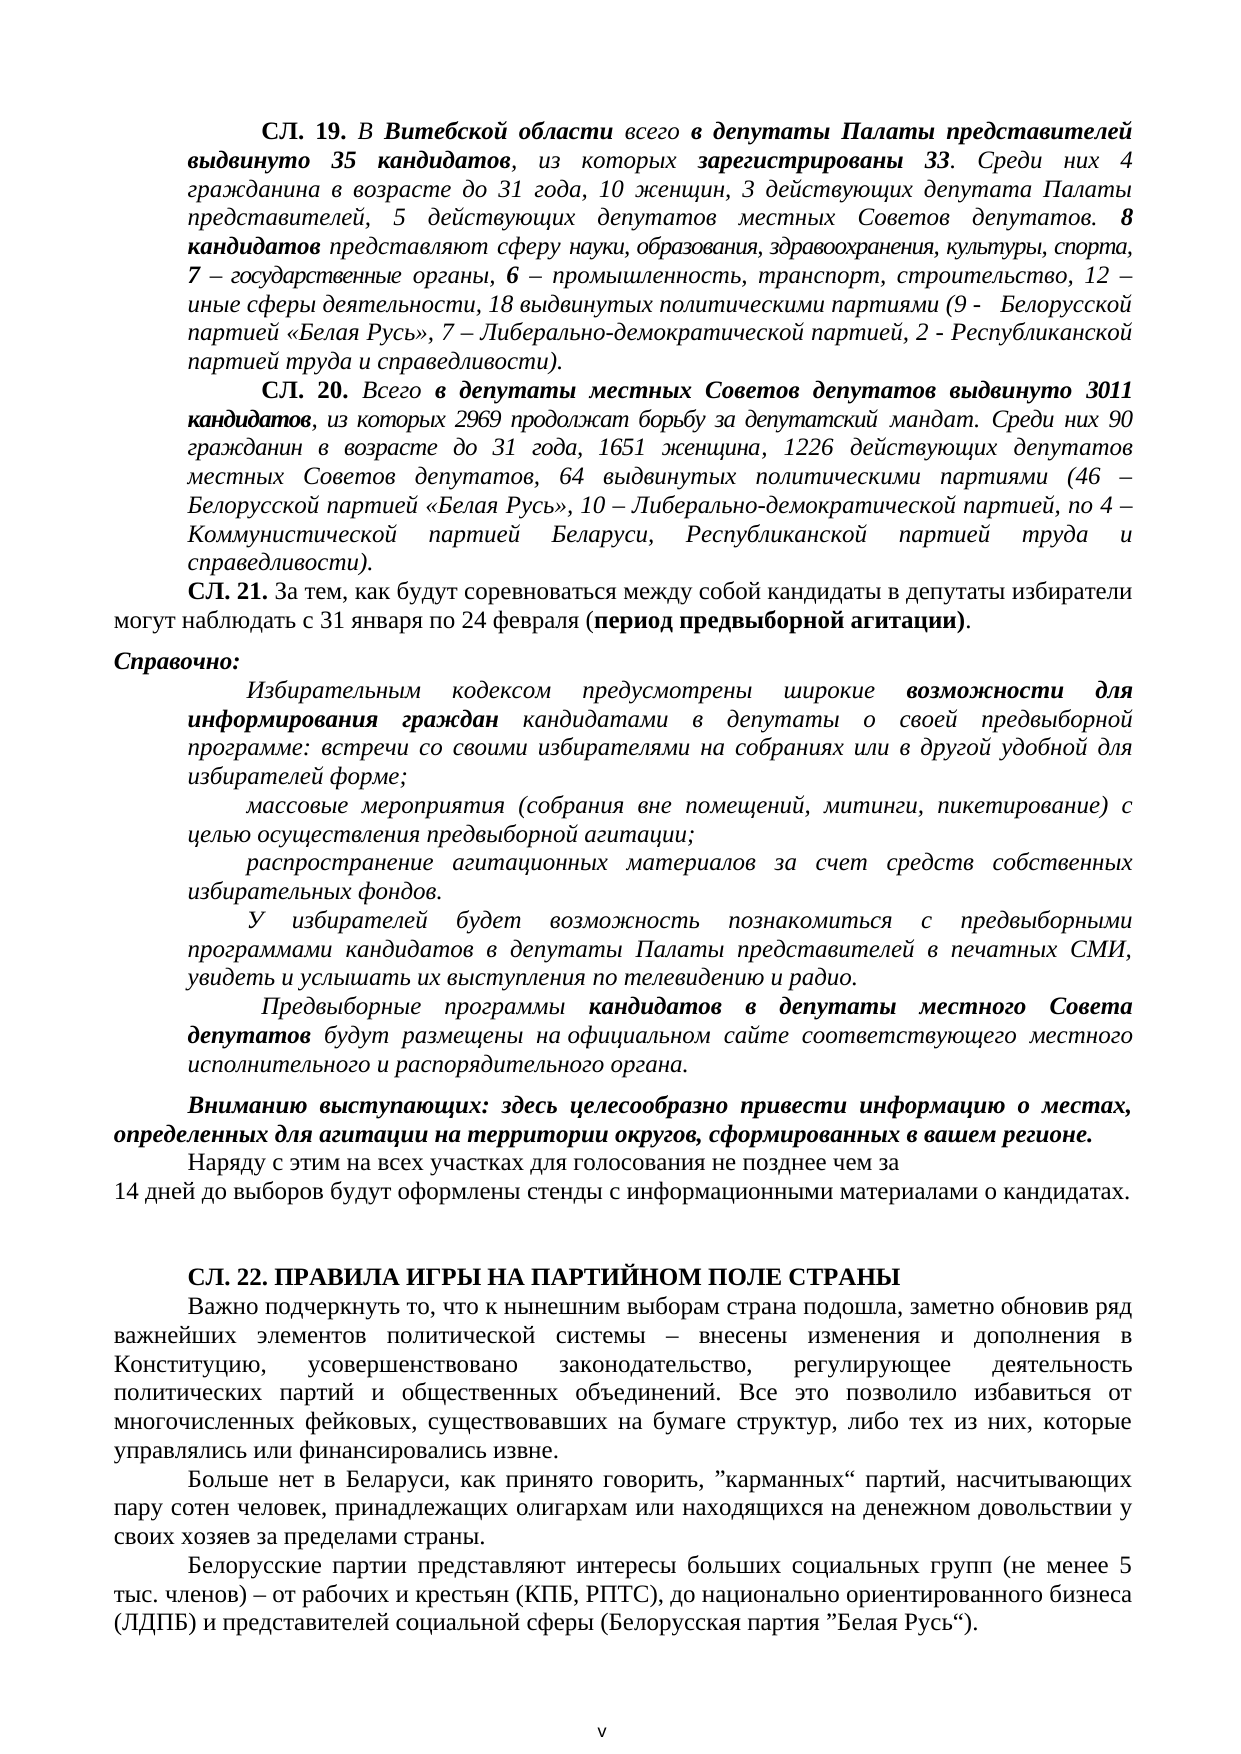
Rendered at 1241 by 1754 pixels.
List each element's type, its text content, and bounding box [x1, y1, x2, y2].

text Справочно: [113, 646, 1133, 675]
text СЛ. 19. В Витебской области всего в депутаты Палаты представителей выдвинуто 35 кандидатов, из которых зарегистрированы 33. Среди них 4 гражданина в возрасте до 31 года, 10 женщин, 3 действующих депутата Палаты представителей, 5 действующих депутатов местных Советов депутатов. 8 кандидатов представляют сферу науки, образования, здравоохранения, культуры, спорта, 7 – государственные органы, 6 – промышленность, транспорт, строительство, 12 – иные сферы деятельности, 18 выдвинутых политическими партиями (9 - Белорусской партией «Белая Русь», 7 – Либерально-демократической партией, 2 - Республиканской партией труда и справедливости). [187, 116, 1133, 375]
text Больше нет в Беларуси, как принято говорить, ”карманных“ партий, насчитывающих пару сотен человек, принадлежащих олигархам или находящихся на денежном довольствии у своих хозяев за пределами страны. [113, 1464, 1133, 1550]
text Наряду с этим на всех участках для голосования не позднее чем за 14 дней до выборов будут оформлены стенды с информационными материалами о кандидатах. [113, 1147, 1133, 1205]
text Избирательным кодексом предусмотрены широкие возможности для информирования граждан кандидатами в депутаты о своей предвыборной программе: встречи со своими избирателями на собраниях или в другой удобной для избирателей форме; [187, 675, 1133, 790]
text У избирателей будет возможность познакомиться с предвыборными программами кандидатов в депутаты Палаты представителей в печатных СМИ, увидеть и услышать их выступления по телевидению и радио. [187, 905, 1133, 991]
text Важно подчеркнуть то, что к нынешним выборам страна подошла, заметно обновив ряд важнейших элементов политической системы – внесены изменения и дополнения в Конституцию, усовершенствовано законодательство, регулирующее деятельность политических партий и общественных объединений. Все это позволило избавиться от многочисленных фейковых, существовавших на бумаге структур, либо тех из них, которые управлялись или финансировались извне. [113, 1291, 1133, 1464]
text Предвыборные программы кандидатов в депутаты местного Совета депутатов будут размещены на официальном сайте соответствующего местного исполнительного и распорядительного органа. [187, 991, 1133, 1077]
text массовые мероприятия (собрания вне помещений, митинги, пикетирование) с целью осуществления предвыборной агитации; [187, 790, 1133, 847]
text СЛ. 21. За тем, как будут соревноваться между собой кандидаты в депутаты избиратели могут наблюдать с 31 января по 24 февраля (период предвыборной агитации). [113, 576, 1133, 634]
text СЛ. 20. Всего в депутаты местных Советов депутатов выдвинуто 3011 кандидатов, из которых 2969 продолжат борьбу за депутатский мандат. Среди них 90 гражданин в возрасте до 31 года, 1651 женщина, 1226 действующих депутатов местных Советов депутатов, 64 выдвинутых политическими партиями (46 – Белорусской партией «Белая Русь», 10 – Либерально-демократической партией, по 4 – Коммунистической партией Беларуси, Республиканской партией труда и справедливости). [187, 375, 1133, 576]
text Белорусские партии представляют интересы больших социальных групп (не менее 5 тыс. членов) – от рабочих и крестьян (КПБ, РПТС), до национально ориентированного бизнеса (ЛДПБ) и представителей социальной сферы (Белорусская партия ”Белая Русь“). [113, 1550, 1133, 1636]
text Вниманию выступающих: здесь целесообразно привести информацию о местах, определенных для агитации на территории округов, сформированных в вашем регионе. [113, 1090, 1133, 1147]
text СЛ. 22. ПРАВИЛА ИГРЫ НА ПАРТИЙНОМ ПОЛЕ СТРАНЫ [113, 1262, 1133, 1291]
text распространение агитационных материалов за счет средств собственных избирательных фондов. [187, 847, 1133, 905]
